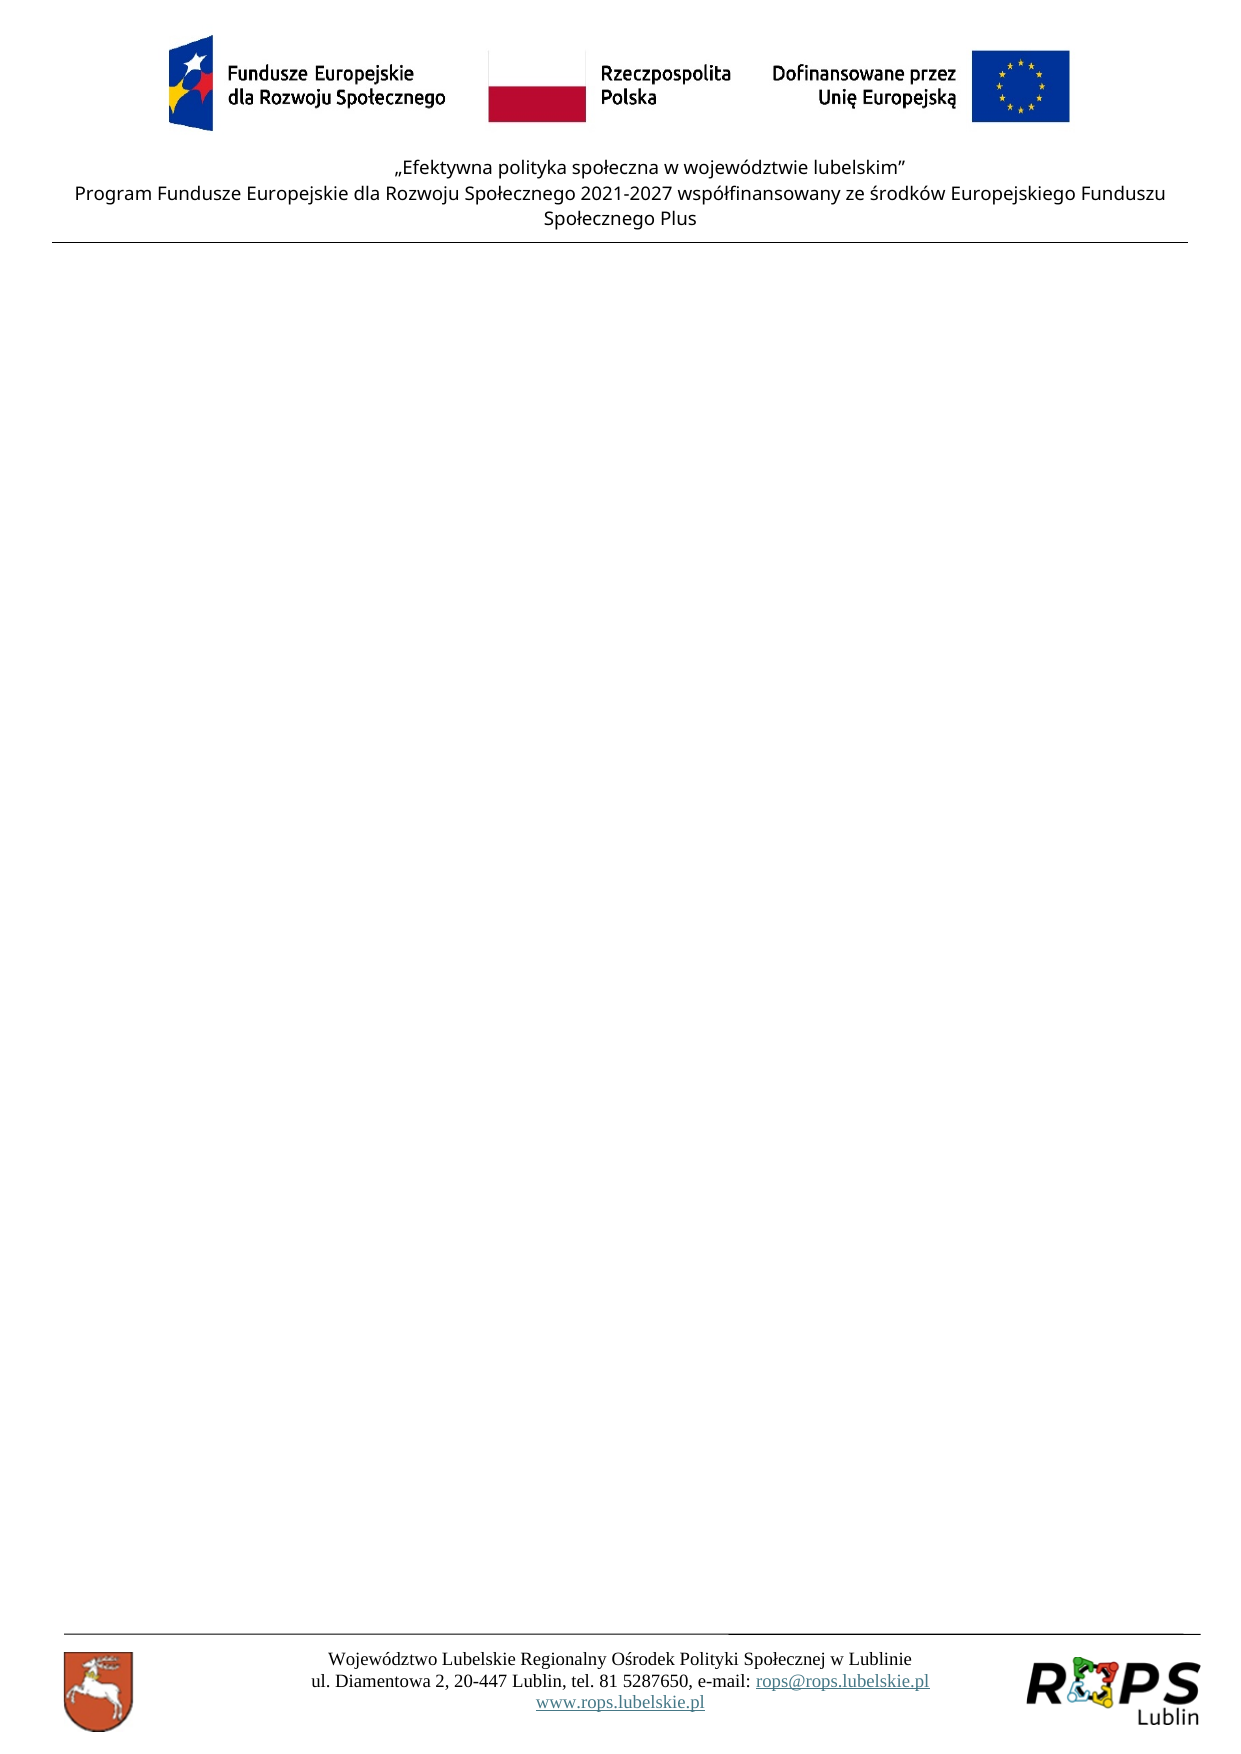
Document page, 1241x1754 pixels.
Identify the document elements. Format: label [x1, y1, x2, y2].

picture [147, 11, 1091, 155]
picture [63, 1652, 134, 1732]
picture [1026, 1657, 1201, 1725]
